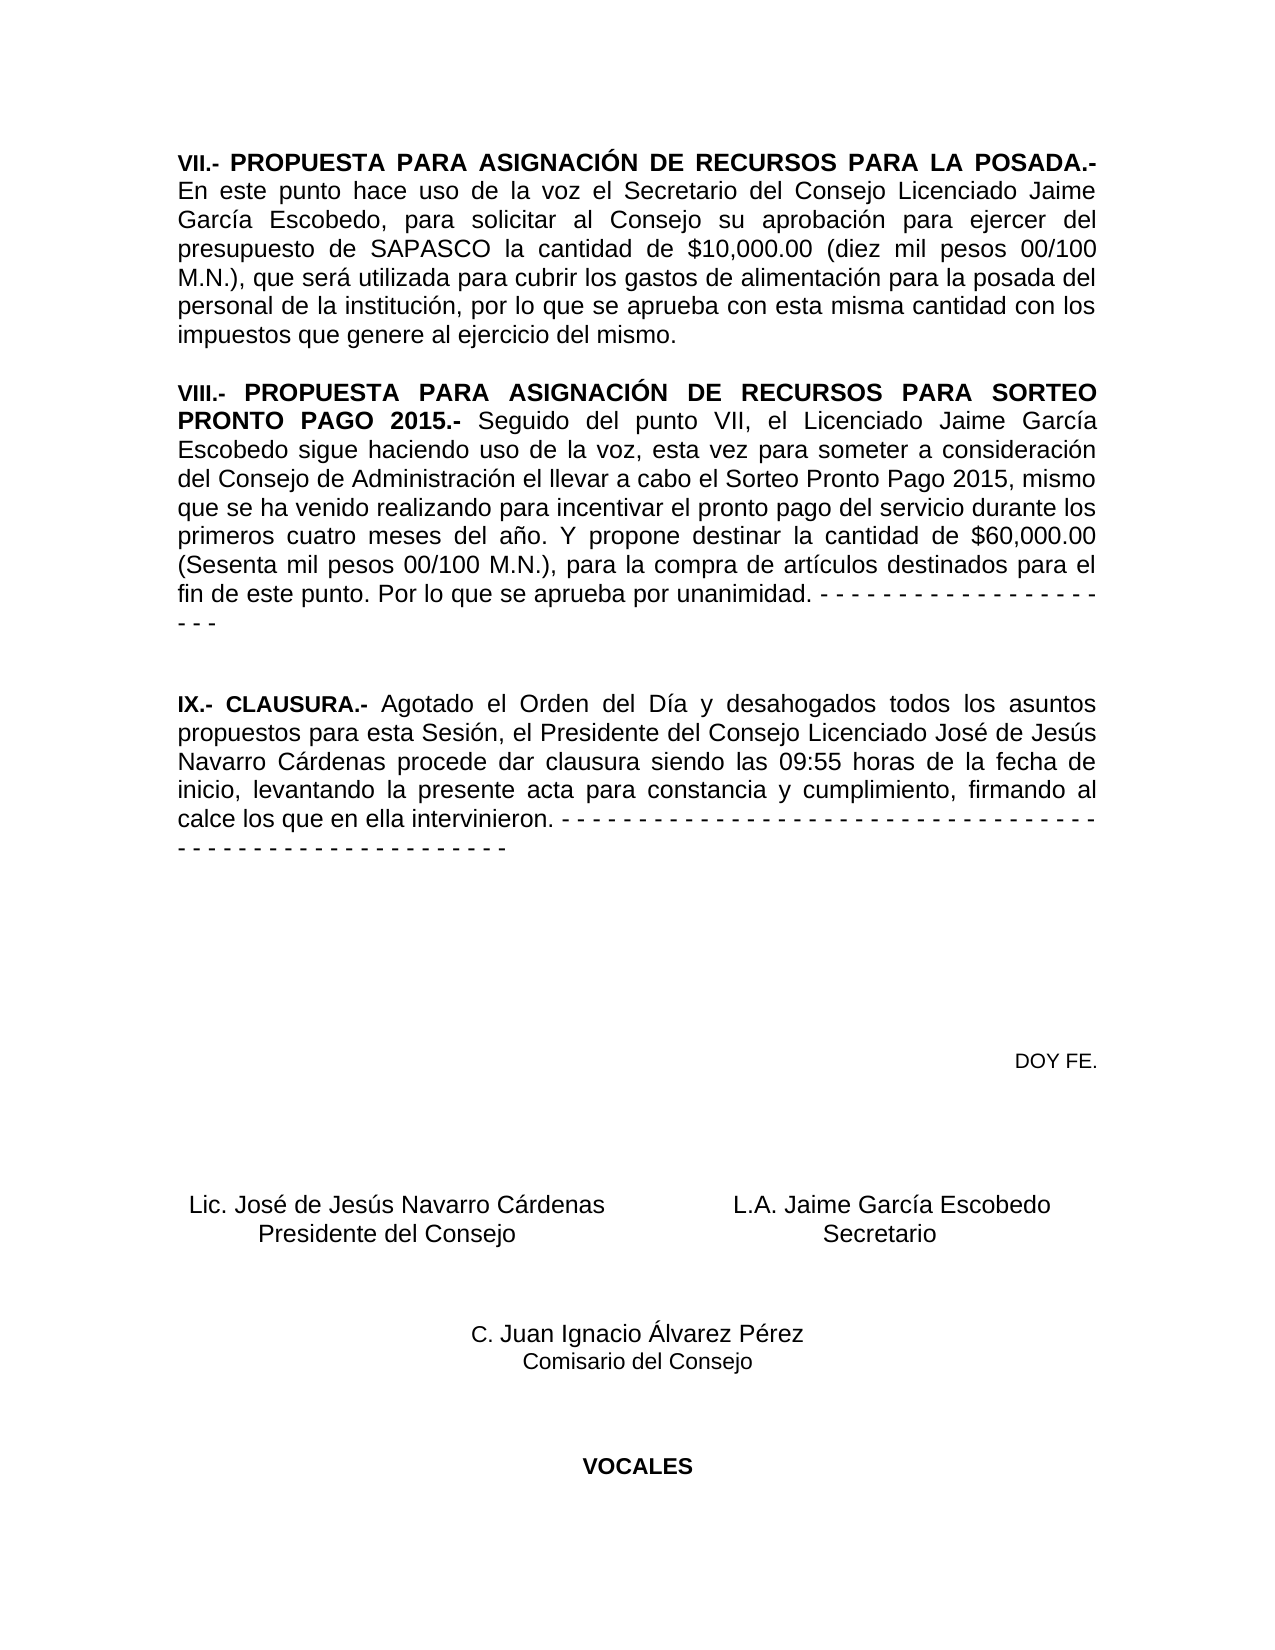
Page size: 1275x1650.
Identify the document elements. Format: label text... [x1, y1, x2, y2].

text Comisario del Consejo [177, 1348, 1098, 1374]
table_header L.A. Jaime García Escobedo Secretario [634, 1190, 1098, 1247]
text VII.- PROPUESTA PARA ASIGNACIÓN DE RECURSOS PARA LA POSADA.- En este punto hace uso de la voz el Secretario del Consejo Licenciado Jaime García Escobedo, para solicitar al Consejo su aprobación para ejercer del presupuesto de SAPASCO la cantidad de $10,000.00 (diez mil pesos 00/100 M.N.), que será utilizada para cubrir los gastos de alimentación para la posada del personal de la institución, por lo que se aprueba con esta misma cantidad con los impuestos que genere al ejercicio del mismo. [177, 148, 1098, 349]
text DOY FE. [177, 1048, 1098, 1072]
text C. Juan Ignacio Álvarez Pérez [177, 1319, 1098, 1348]
text VIII.- PROPUESTA PARA ASIGNACIÓN DE RECURSOS PARA SORTEO PRONTO PAGO 2015.- Seguido del punto VII, el Licenciado Jaime García Escobedo sigue haciendo uso de la voz, esta vez para someter a consideración del Consejo de Administración el llevar a cabo el Sorteo Pronto Pago 2015, mismo que se ha venido realizando para incentivar el pronto pago del servicio durante los primeros cuatro meses del año. Y propone destinar la cantidad de $60,000.00 (Sesenta mil pesos 00/100 M.N.), para la compra de artículos destinados para el fin de este punto. Por lo que se aprueba por unanimidad. - - - - - - - - - - - - - - - - - - - - - [177, 378, 1098, 636]
text VOCALES [177, 1453, 1098, 1480]
table_header Lic. José de Jesús Navarro Cárdenas Presidente del Consejo [177, 1190, 633, 1247]
text IX.- CLAUSURA.- Agotado el Orden del Día y desahogados todos los asuntos propuestos para esta Sesión, el Presidente del Consejo Licenciado José de Jesús Navarro Cárdenas procede dar clausura siendo las 09:55 horas de la fecha de inicio, levantando la presente acta para constancia y cumplimiento, firmando al calce los que en ella intervinieron. - - - - - - - - - - - - - - - - - - - - - - - - - - - - - - - - - - - - - - - - - - - - - - - - - - - - - - - - - [177, 689, 1098, 862]
